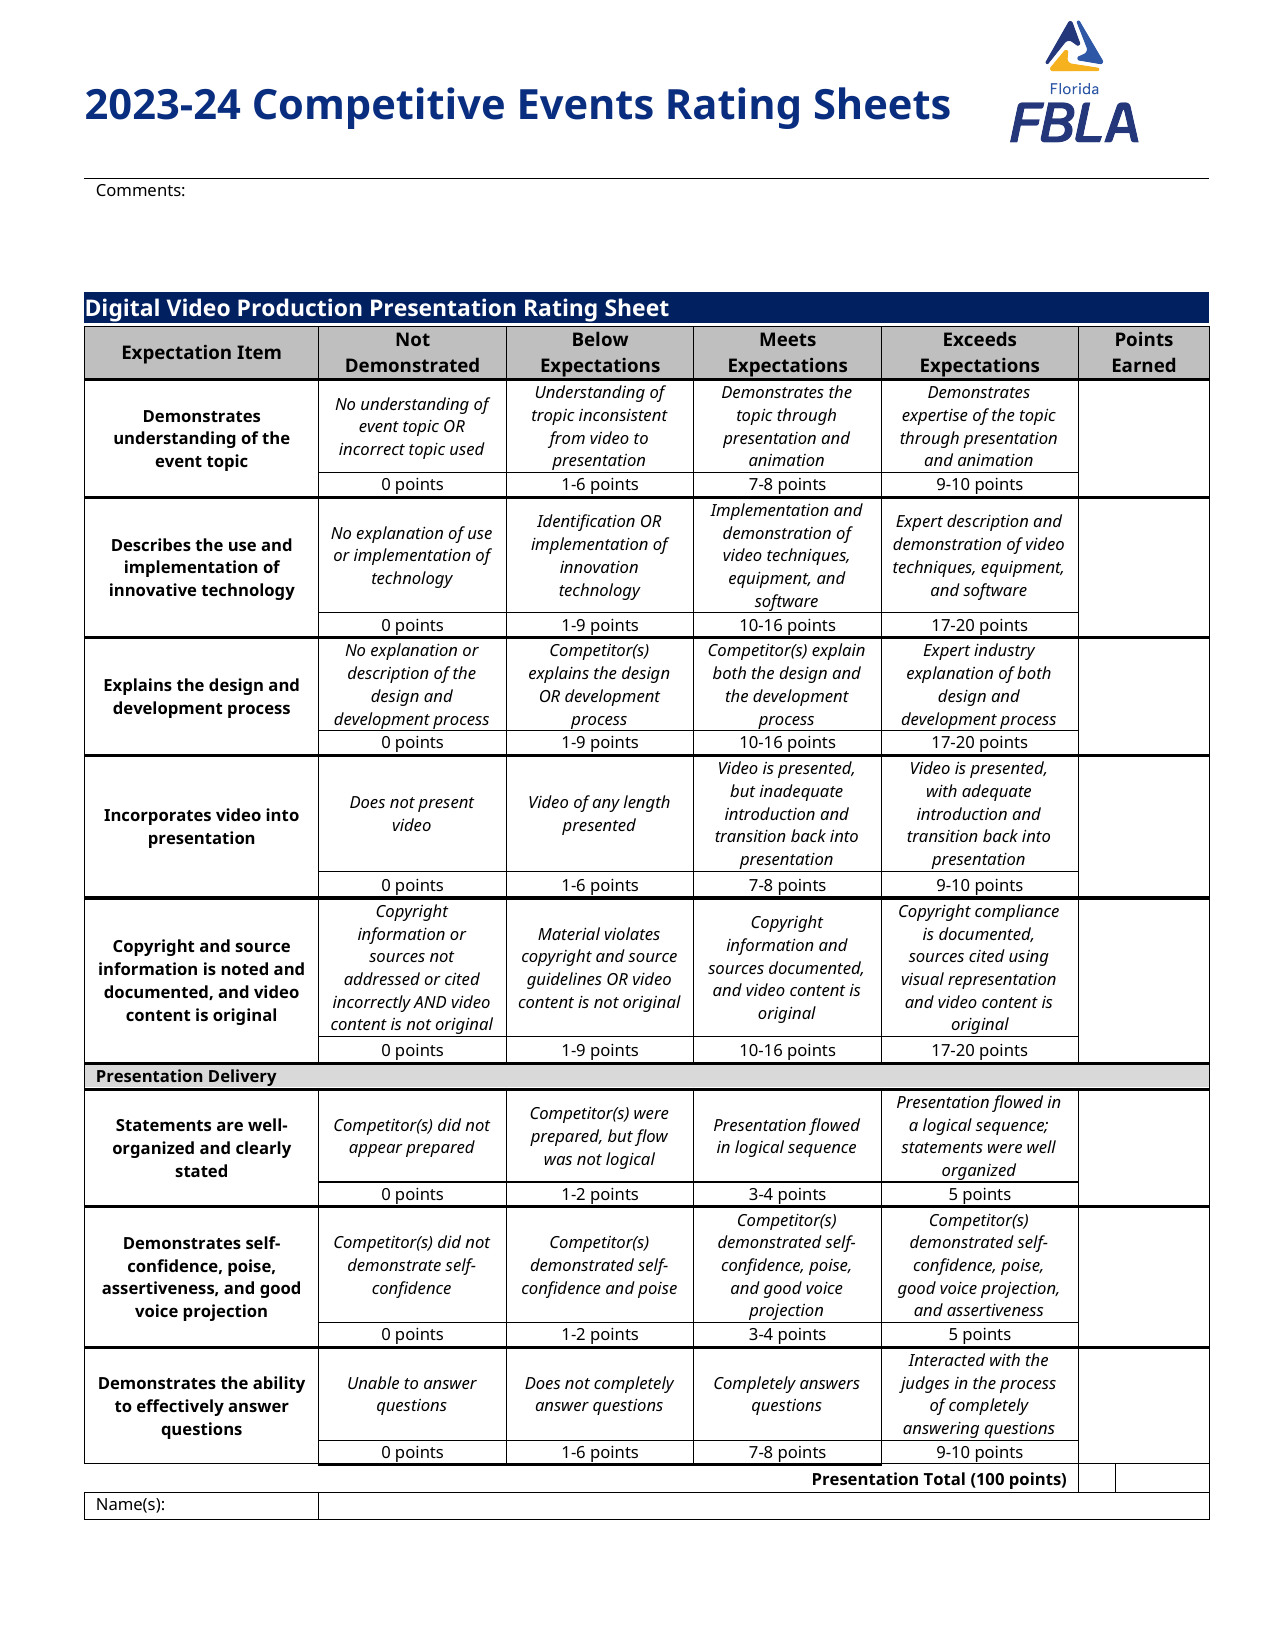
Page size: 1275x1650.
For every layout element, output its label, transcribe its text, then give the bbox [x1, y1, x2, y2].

table_cell 17-20 points [882, 613, 1078, 636]
table_cell Presentation Total (100 points) [84, 1464, 1078, 1492]
table_cell Expert industry explanation of both design and development process [882, 639, 1078, 730]
table_cell Demonstrates the topic through presentation and animation [694, 381, 881, 472]
table_cell 7-8 points [694, 872, 881, 896]
table_cell [1079, 639, 1209, 754]
table_cell 10-16 points [694, 1037, 881, 1062]
table_cell Statements are well-organized and clearly stated [85, 1091, 318, 1205]
table_cell Demonstrates self-confidence, poise, assertiveness, and good voice projection [85, 1208, 318, 1346]
table_cell Video is presented, with adequate introduction and transition back into presentation [882, 757, 1078, 871]
table_cell 7-8 points [694, 1441, 881, 1463]
table_cell 0 points [319, 613, 506, 636]
table_cell 9-10 points [882, 872, 1078, 896]
table_header Exceeds Expectations [882, 327, 1078, 378]
text Digital Video Production Presentation Rating Sheet [84, 292, 1209, 323]
table_cell 5 points [882, 1323, 1078, 1346]
table_cell 1-2 points [507, 1323, 693, 1346]
picture [1002, 12, 1144, 147]
table_cell Interacted with the judges in the process of completely answering questions [882, 1349, 1078, 1439]
table_cell Video of any length presented [507, 757, 693, 871]
table_cell Unable to answer questions [319, 1349, 506, 1439]
table_cell 17-20 points [882, 1037, 1078, 1062]
table_cell Copyright and source information is noted and documented, and video content is original [85, 900, 318, 1062]
table_cell Name(s): [85, 1493, 318, 1518]
table_header Meets Expectations [694, 327, 881, 378]
table_cell Competitor(s) demonstrated self-confidence, poise, good voice projection, and assertiveness [882, 1208, 1078, 1322]
table_cell [1079, 1464, 1115, 1492]
table_cell 10-16 points [694, 613, 881, 636]
table_cell Does not present video [319, 757, 506, 871]
table_cell 1-9 points [507, 731, 693, 754]
table_cell 9-10 points [882, 473, 1078, 496]
table_cell 10-16 points [694, 731, 881, 754]
table_cell 1-6 points [507, 872, 693, 896]
table_cell Competitor(s) demonstrated self-confidence, poise, and good voice projection [694, 1208, 881, 1322]
table_cell Copyright compliance is documented, sources cited using visual representation and video content is original [882, 900, 1078, 1036]
table_cell Competitor(s) did not appear prepared [319, 1091, 506, 1181]
table_cell Competitor(s) demonstrated self-confidence and poise [507, 1208, 693, 1322]
table_cell 1-6 points [507, 473, 693, 496]
table_cell Presentation flowed in logical sequence [694, 1091, 881, 1181]
table_cell 0 points [319, 1183, 506, 1205]
table_cell Demonstrates expertise of the topic through presentation and animation [882, 381, 1078, 472]
table_cell [1079, 1208, 1209, 1346]
table_cell Expert description and demonstration of video techniques, equipment, and software [882, 499, 1078, 612]
table_cell [1079, 900, 1209, 1062]
table_cell Describes the use and implementation of innovative technology [85, 499, 318, 636]
table_cell [1079, 381, 1209, 496]
table_cell Material violates copyright and source guidelines OR video content is not original [507, 900, 693, 1036]
table_cell Comments: [84, 179, 1209, 292]
table_cell Understanding of tropic inconsistent from video to presentation [507, 381, 693, 472]
table_cell 7-8 points [694, 473, 881, 496]
table_cell 0 points [319, 872, 506, 896]
table_cell 9-10 points [882, 1441, 1078, 1463]
table_header Below Expectations [507, 327, 693, 378]
table_cell Does not completely answer questions [507, 1349, 693, 1439]
table_header Not Demonstrated [319, 327, 506, 378]
table_cell Explains the design and development process [85, 639, 318, 754]
table_cell [319, 1493, 1209, 1518]
table_cell 17-20 points [882, 731, 1078, 754]
table_cell [1079, 1091, 1209, 1205]
table_cell 1-6 points [507, 1441, 693, 1463]
table_header Points Earned [1079, 327, 1209, 378]
table_cell Presentation Delivery [85, 1065, 1209, 1087]
table_cell Implementation and demonstration of video techniques, equipment, and software [694, 499, 881, 612]
table_cell No explanation or description of the design and development process [319, 639, 506, 730]
table_cell [1079, 757, 1209, 896]
table_cell Completely answers questions [694, 1349, 881, 1439]
table_header Expectation Item [85, 327, 318, 378]
table_cell 0 points [319, 1323, 506, 1346]
table_cell 1-9 points [507, 613, 693, 636]
table_cell Competitor(s) explain both the design and the development process [694, 639, 881, 730]
table_cell Presentation flowed in a logical sequence; statements were well organized [882, 1091, 1078, 1181]
table_cell [1079, 499, 1209, 636]
table_cell Demonstrates understanding of the event topic [85, 381, 318, 496]
table_cell Demonstrates the ability to effectively answer questions [85, 1349, 318, 1463]
table_cell Incorporates video into presentation [85, 757, 318, 896]
table_cell Copyright information or sources not addressed or cited incorrectly AND video content is not original [319, 900, 506, 1036]
table_cell [1116, 1464, 1209, 1492]
table_cell 3-4 points [694, 1323, 881, 1346]
table_cell 3-4 points [694, 1183, 881, 1205]
table_cell Identification OR implementation of innovation technology [507, 499, 693, 612]
table_cell 0 points [319, 1037, 506, 1062]
table_cell 0 points [319, 473, 506, 496]
table_cell Video is presented, but inadequate introduction and transition back into presentation [694, 757, 881, 871]
table_cell Copyright information and sources documented, and video content is original [694, 900, 881, 1036]
table_cell Competitor(s) did not demonstrate self-confidence [319, 1208, 506, 1322]
table_cell No understanding of event topic OR incorrect topic used [319, 381, 506, 472]
table_cell 0 points [319, 1441, 506, 1463]
table_cell 5 points [882, 1183, 1078, 1205]
table_cell 0 points [319, 731, 506, 754]
table_cell No explanation of use or implementation of technology [319, 499, 506, 612]
table_cell Competitor(s) were prepared, but flow was not logical [507, 1091, 693, 1181]
table_cell 1-2 points [507, 1183, 693, 1205]
table_cell 1-9 points [507, 1037, 693, 1062]
table_cell Competitor(s) explains the design OR development process [507, 639, 693, 730]
table_cell [1079, 1349, 1209, 1463]
